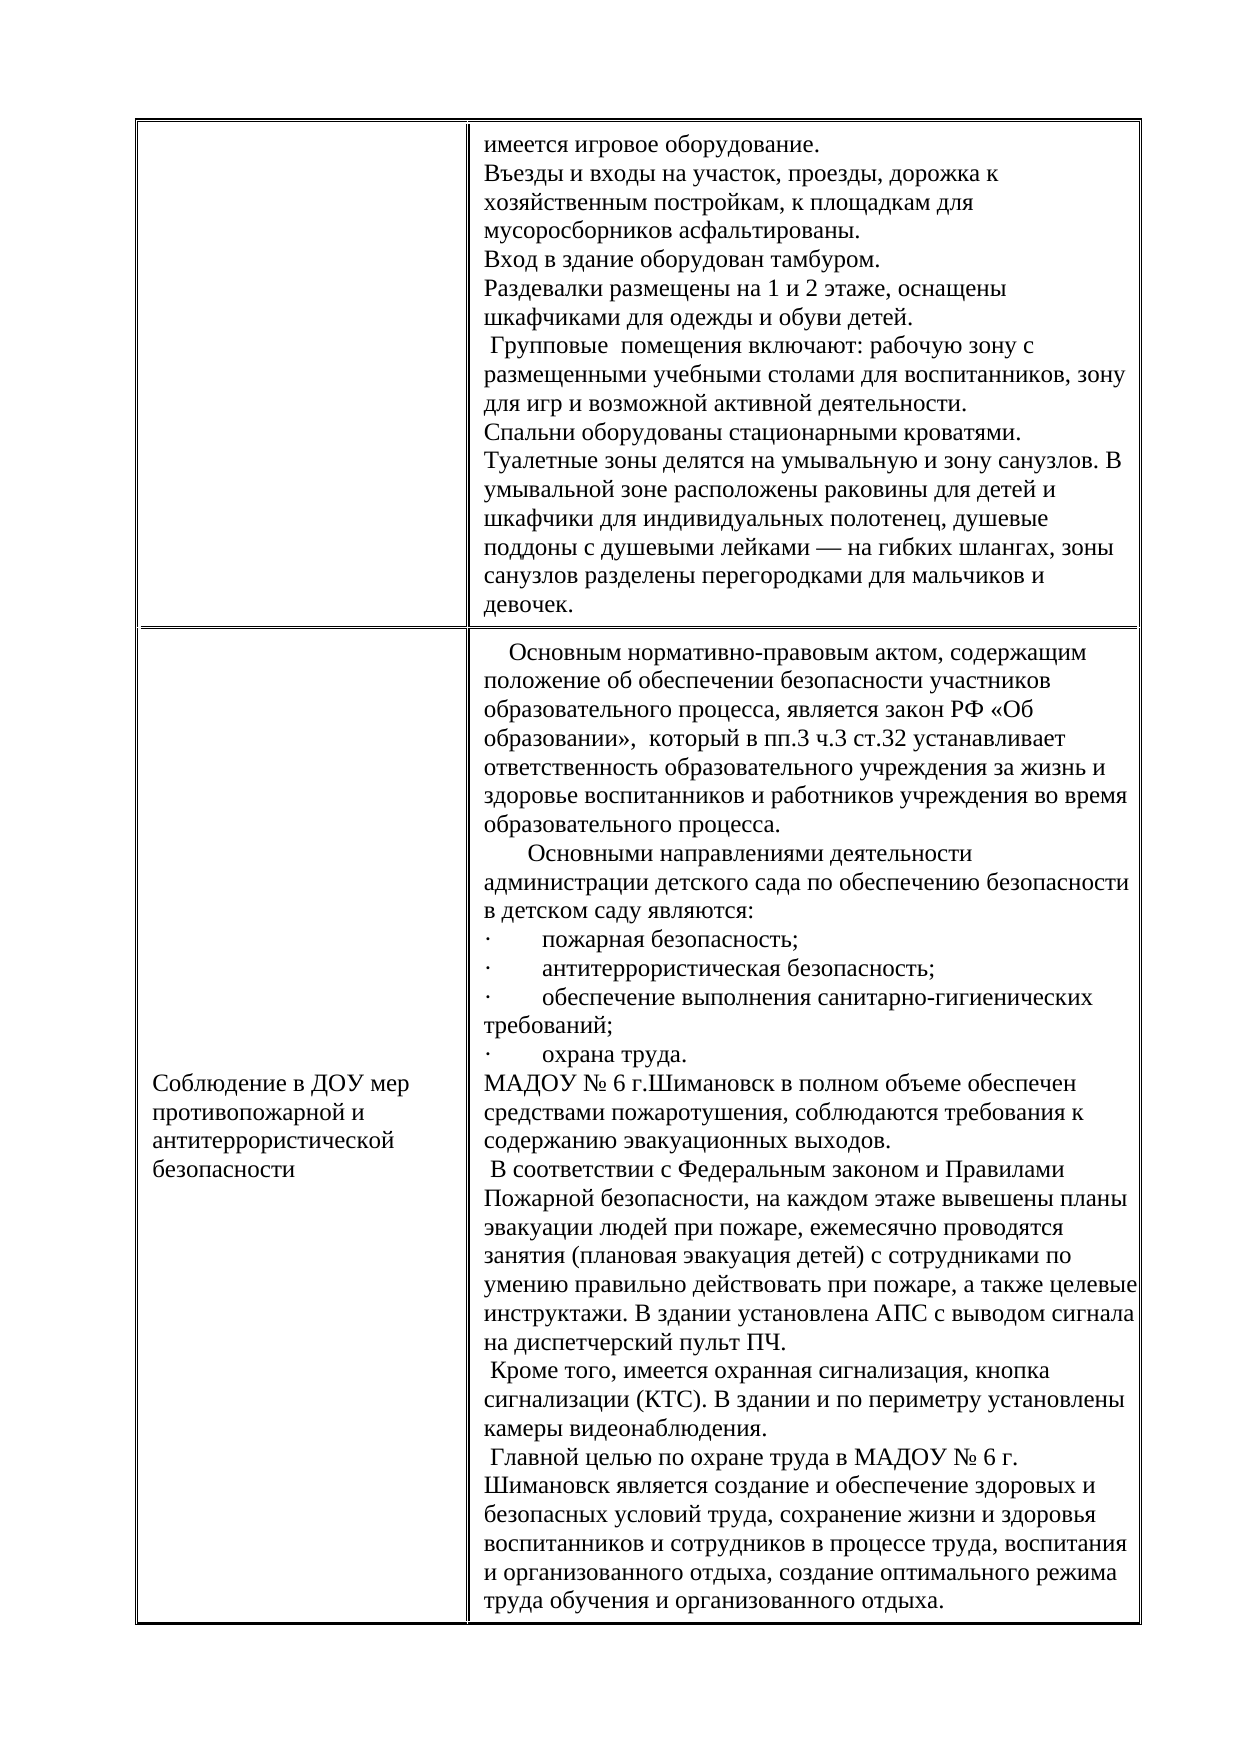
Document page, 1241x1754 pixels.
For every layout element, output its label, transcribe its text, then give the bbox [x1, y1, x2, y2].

table_cell Соблюдение в ДОУ мер противопожарной и антитеррористической безопасности [136, 626, 468, 1622]
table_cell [468, 122, 1139, 626]
table_cell Основным нормативно-правовым актом, содержащим положение об обеспечении безопасности участников образовательного процесса, является закон РФ «Об образовании», который в пп.3 ч.3 ст.32 устанавливает ответственность образовательного учреждения за жизнь и здоровье воспитанников и работников учреждения во время образовательного процесса. Основными направлениями деятельности администрации детского сада по обеспечению безопасности в детском саду являются: · пожарная безопасность; · антитеррористическая безопасность; · обеспечение выполнения санитарно-гигиенических требований; · охрана труда. МАДОУ № 6 г.Шимановск в полном объеме обеспечен средствами пожаротушения, соблюдаются требования к содержанию эвакуационных выходов. В соответствии с Федеральным законом и Правилами Пожарной безопасности, на каждом этаже вывешены планы эвакуации людей при пожаре, ежемесячно проводятся занятия (плановая эвакуация детей) с сотрудниками по умению правильно действовать при пожаре, а также целевые инструктажи. В здании установлена АПС с выводом сигнала на диспетчерский пульт ПЧ. Кроме того, имеется охранная сигнализация, кнопка сигнализации (КТС). В здании и по периметру установлены камеры видеонаблюдения. Главной целью по охране труда в МАДОУ № 6 г. Шимановск является создание и обеспечение здоровых и безопасных условий труда, сохранение жизни и здоровья воспитанников и сотрудников в процессе труда, воспитания и организованного отдыха, создание оптимального режима труда обучения и организованного отдыха. [468, 626, 1140, 1622]
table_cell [138, 120, 468, 626]
